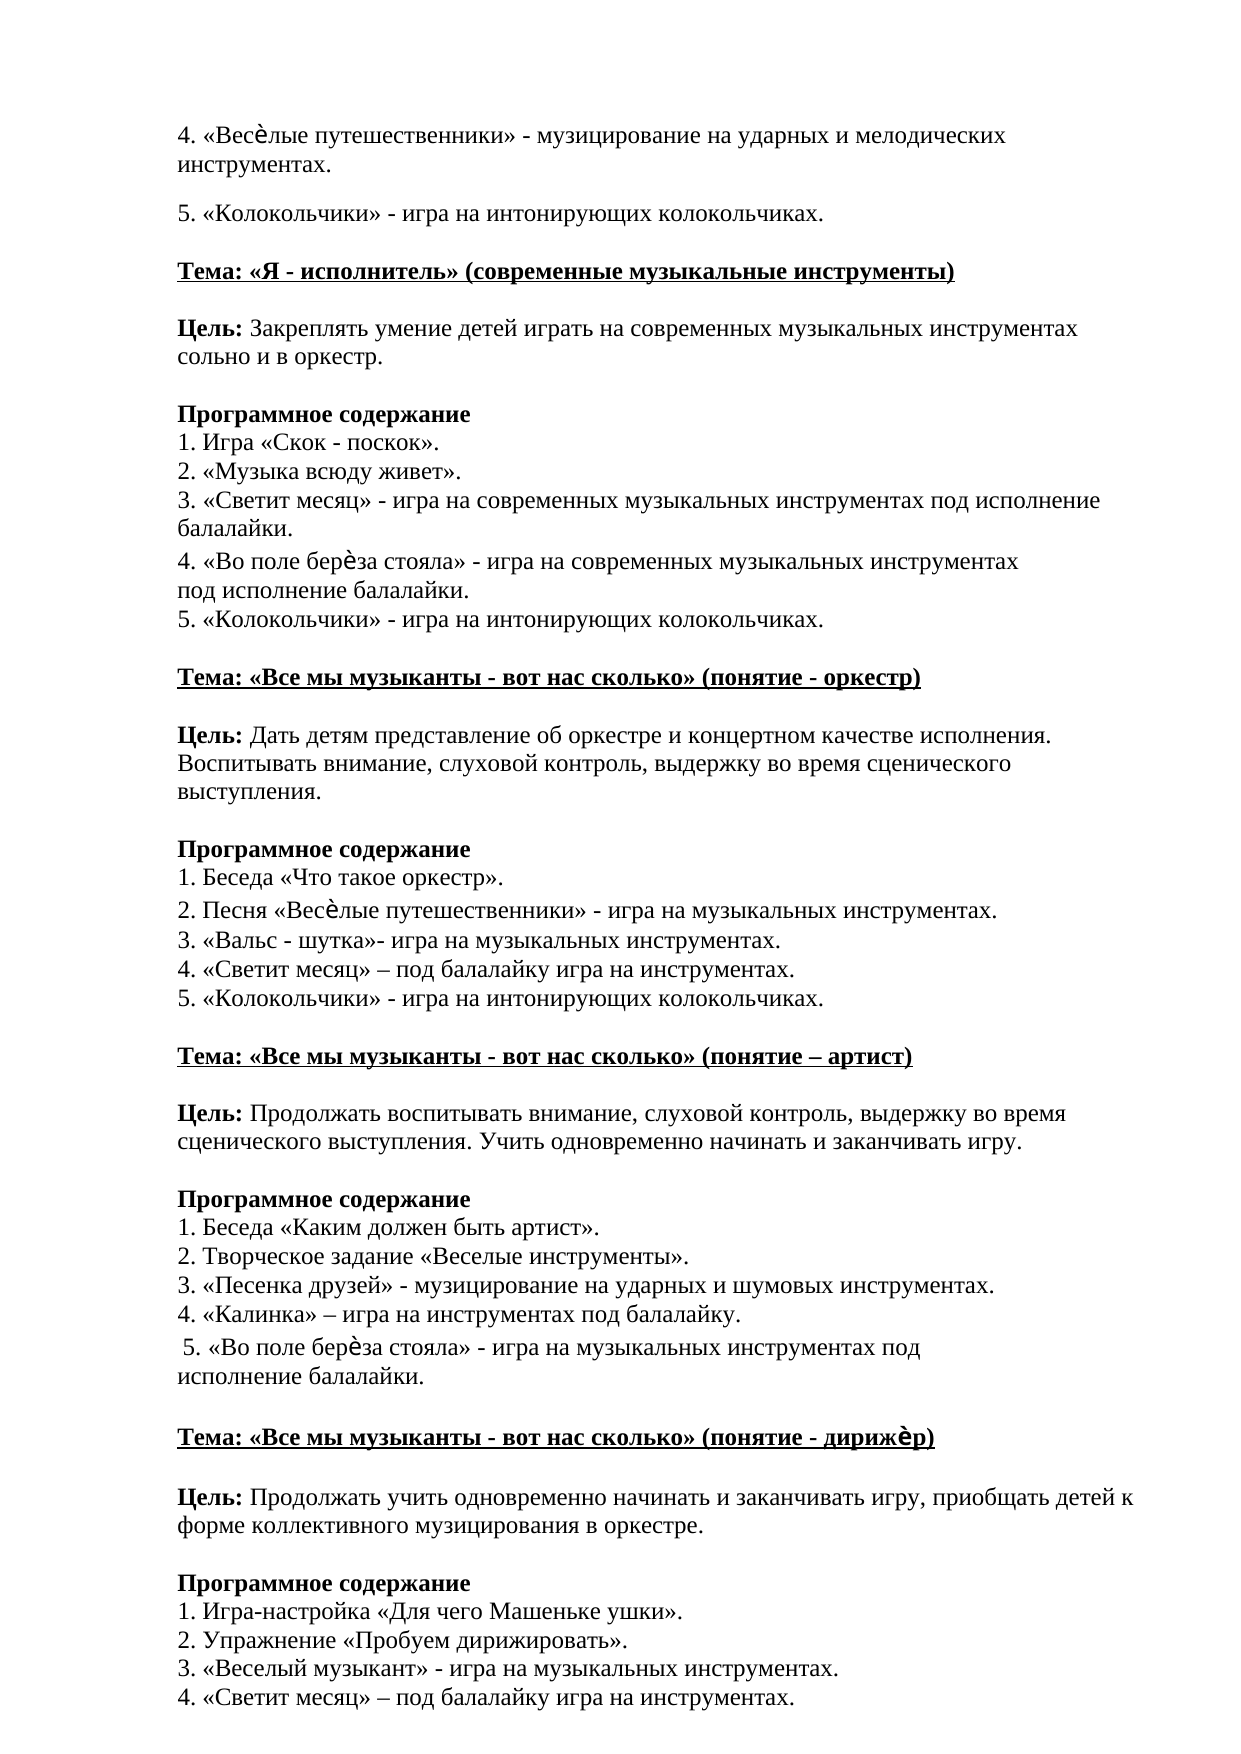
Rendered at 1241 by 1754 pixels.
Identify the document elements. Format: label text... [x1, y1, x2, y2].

text Тема: «Все мы музыканты - вот нас сколько» (понятие – артист) [177, 1041, 1152, 1070]
text Цель: Продолжать воспитывать внимание, слуховой контроль, выдержку во время сценического выступления. Учить одновременно начинать и заканчивать игру. [177, 1099, 1069, 1155]
text Программное содержание [177, 399, 1152, 428]
text Тема: «Я - исполнитель» (современные музыкальные инструменты) [177, 256, 1152, 285]
text Цель: Дать детям представление об оркестре и концертном качестве исполнения. Воспитывать внимание, слуховой контроль, выдержку во время сценического выступления. [177, 721, 1152, 805]
text Тема: «Все мы музыканты - вот нас сколько» (понятие - оркестр) [177, 662, 1152, 691]
list «Песенка друзей» - музицирование на ударных и шумовых инструментах. [177, 1270, 1152, 1299]
list «Светит месяц» – под балалайку игра на инструментах. [177, 1682, 1152, 1711]
list «Калинка» – игра на инструментах под балалайку. [177, 1299, 1152, 1327]
list «Весѐлые путешественники» - музицирование на ударных и мелодических инструментах. [177, 117, 1014, 178]
list «Колокольчики» - игра на интонирующих колокольчиках. [177, 604, 1152, 633]
text Программное содержание [177, 834, 1152, 863]
list Упражнение «Пробуем дирижировать». [177, 1625, 1152, 1653]
list «Веселый музыкант» - игра на музыкальных инструментах. [177, 1653, 1152, 1682]
text Цель: Закреплять умение детей играть на современных музыкальных инструментах сольно и в оркестр. [177, 314, 1079, 370]
list Игра «Скок - поскок». [177, 428, 1152, 456]
list Песня «Весѐлые путешественники» - игра на музыкальных инструментах. [177, 891, 1152, 925]
list «Светит месяц» – под балалайку игра на инструментах. [177, 954, 1152, 983]
list Беседа «Каким должен быть артист». [177, 1213, 1152, 1241]
list «Во поле берѐза стояла» - игра на музыкальных инструментах под исполнение балалайки. [177, 1329, 1050, 1390]
list Игра-настройка «Для чего Машеньке ушки». [177, 1597, 1152, 1625]
list «Музыка всюду живет». [177, 456, 1152, 485]
text Тема: «Все мы музыканты - вот нас сколько» (понятие - дирижѐр) [177, 1419, 1152, 1453]
list «Во поле берѐза стояла» - игра на современных музыкальных инструментах под исполнение балалайки. [177, 543, 1062, 604]
text Программное содержание [177, 1568, 1152, 1597]
list «Светит месяц» - игра на современных музыкальных инструментах под исполнение балалайки. [177, 486, 1102, 542]
list «Вальс - шутка»- игра на музыкальных инструментах. [177, 925, 1152, 954]
text Программное содержание [177, 1184, 1152, 1213]
list «Колокольчики» - игра на интонирующих колокольчиках. [177, 983, 1152, 1012]
list Творческое задание «Веселые инструменты». [177, 1241, 1152, 1270]
list «Колокольчики» - игра на интонирующих колокольчиках. [177, 198, 1152, 227]
list Беседа «Что такое оркестр». [177, 863, 1152, 891]
text Цель: Продолжать учить одновременно начинать и заканчивать игру, приобщать детей к форме коллективного музицирования в оркестре. [177, 1483, 1135, 1538]
